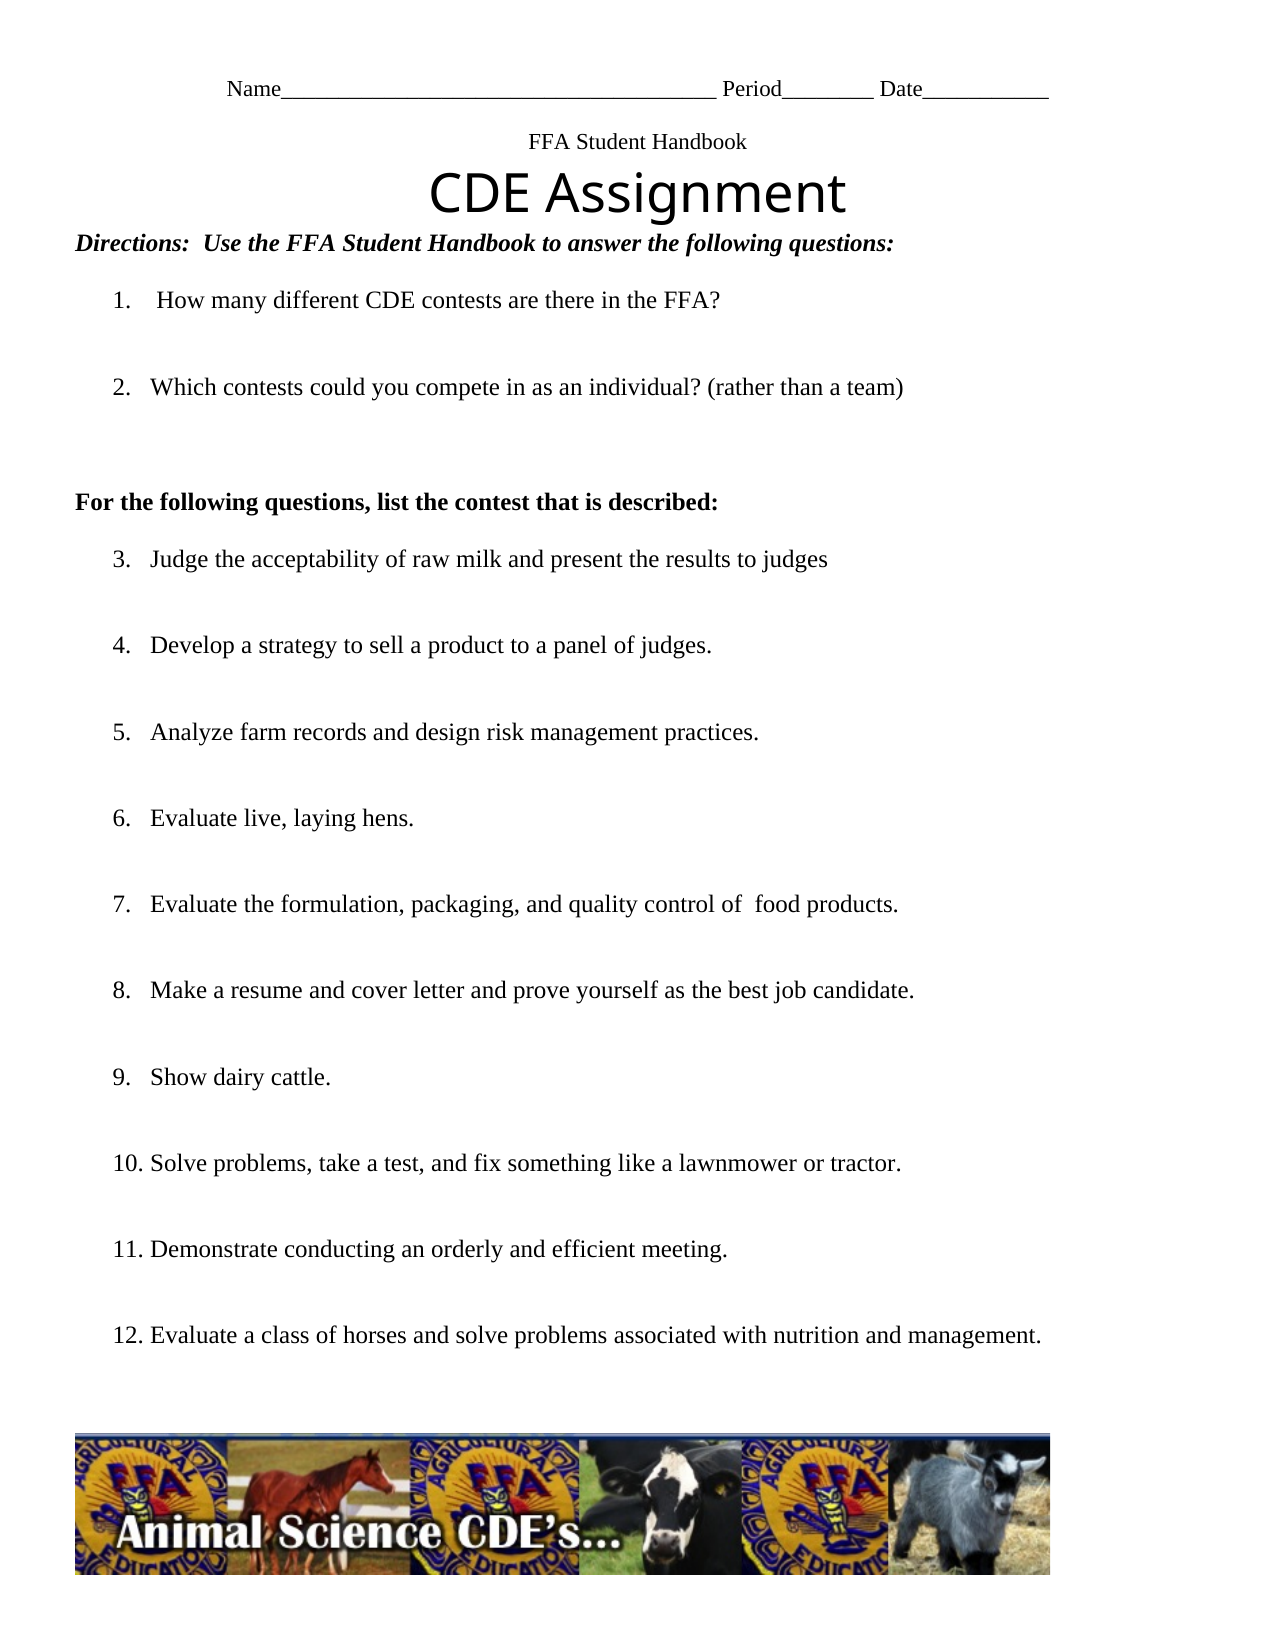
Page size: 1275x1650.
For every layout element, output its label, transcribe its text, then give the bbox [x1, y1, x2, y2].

text Name______________________________________ Period________ Date___________ [75, 75, 1200, 101]
list How many different CDE contests are there in the FFA? [112, 285, 1200, 314]
list Demonstrate conducting an orderly and efficient meeting. [112, 1234, 1200, 1263]
list Develop a strategy to sell a product to a panel of judges. [112, 630, 1200, 659]
list Evaluate live, laying hens. [112, 803, 1200, 832]
list Judge the acceptability of raw milk and present the results to judges [112, 544, 1200, 573]
text FFA Student Handbook [75, 128, 1200, 154]
text CDE Assignment [75, 154, 1200, 228]
picture [75, 1433, 1050, 1575]
list Evaluate a class of horses and solve problems associated with nutrition and management. [112, 1320, 1200, 1349]
list Which contests could you compete in as an individual? (rather than a team) [112, 372, 1200, 400]
list Make a resume and cover letter and prove yourself as the best job candidate. [112, 975, 1200, 1004]
list Solve problems, take a test, and fix something like a lawnmower or tractor. [112, 1148, 1200, 1177]
list Analyze farm records and design risk management practices. [112, 717, 1200, 745]
text For the following questions, list the contest that is described: [75, 487, 1200, 515]
text Directions: Use the FFA Student Handbook to answer the following questions: [75, 228, 1200, 257]
list Evaluate the formulation, packaging, and quality control of food products. [112, 889, 1200, 918]
list Show dairy cattle. [112, 1062, 1200, 1090]
